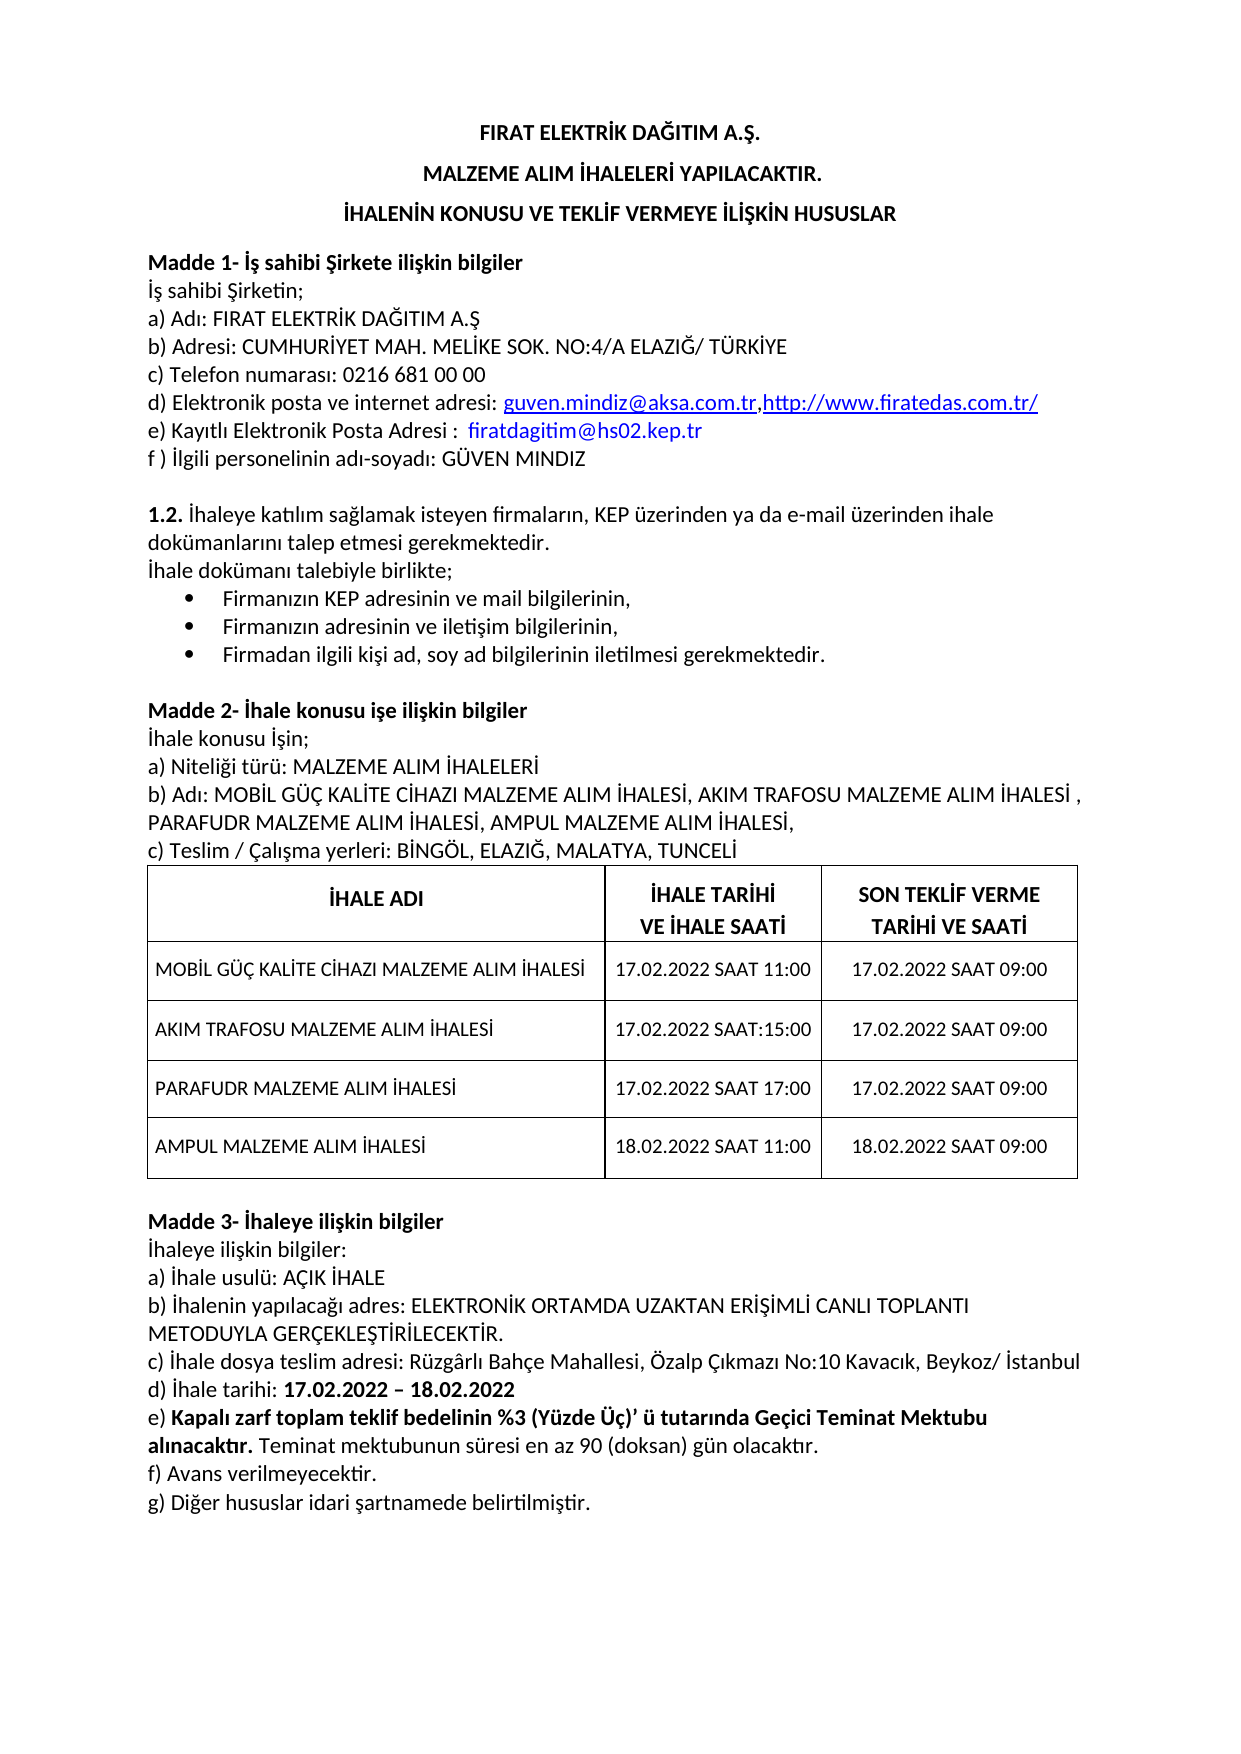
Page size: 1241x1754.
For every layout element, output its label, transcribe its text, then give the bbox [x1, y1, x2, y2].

text c) Telefon numarası: 0216 681 00 00 [148, 360, 1092, 388]
text İhale dokümanı talebiyle birlikte; [148, 556, 1092, 584]
text b) Adresi: CUMHURİYET MAH. MELİKE SOK. NO:4/A ELAZIĞ/ TÜRKİYE [148, 332, 1092, 360]
table_cell PARAFUDR MALZEME ALIM İHALESİ [148, 1061, 604, 1117]
table_header İHALE TARİHİ VE İHALE SAATİ [606, 866, 821, 941]
table_cell 17.02.2022 SAAT 09:00 [822, 1001, 1077, 1059]
text FIRAT ELEKTRİK DAĞITIM A.Ş. [148, 118, 1092, 146]
table_cell 17.02.2022 SAAT 09:00 [822, 942, 1077, 1000]
list Firmadan ilgili kişi ad, soy ad bilgilerinin iletilmesi gerekmektedir. [185, 640, 1092, 668]
table_cell 17.02.2022 SAAT 17:00 [606, 1061, 821, 1117]
text b) İhalenin yapılacağı adres: ELEKTRONİK ORTAMDA UZAKTAN ERİŞİMLİ CANLI TOPLANTI METODUYLA GERÇEKLEŞTİRİLECEKTİR. [148, 1291, 1092, 1347]
text Madde 2- İhale konusu işe ilişkin bilgiler [148, 696, 1092, 724]
table_cell 17.02.2022 SAAT:15:00 [606, 1001, 821, 1059]
text Madde 1- İş sahibi Şirkete ilişkin bilgiler [148, 248, 1092, 276]
text b) Adı: MOBİL GÜÇ KALİTE CİHAZI MALZEME ALIM İHALESİ, AKIM TRAFOSU MALZEME ALIM İHALESİ , PARAFUDR MALZEME ALIM İHALESİ, AMPUL MALZEME ALIM İHALESİ, [148, 780, 1092, 836]
text a) İhale usulü: AÇIK İHALE [148, 1263, 1092, 1291]
text İHALENİN KONUSU VE TEKLİF VERMEYE İLİŞKİN HUSUSLAR [148, 199, 1092, 227]
text e) Kapalı zarf toplam teklif bedelinin %3 (Yüzde Üç)’ ü tutarında Geçici Teminat Mektubu alınacaktır. Teminat mektubunun süresi en az 90 (doksan) gün olacaktır. [148, 1403, 1092, 1459]
table_cell MOBİL GÜÇ KALİTE CİHAZI MALZEME ALIM İHALESİ [148, 942, 604, 1000]
text İş sahibi Şirketin; [148, 276, 1092, 304]
text f ) İlgili personelinin adı-soyadı: GÜVEN MINDIZ [148, 444, 1092, 472]
text 1.2. İhaleye katılım sağlamak isteyen firmaların, KEP üzerinden ya da e-mail üzerinden ihale dokümanlarını talep etmesi gerekmektedir. [148, 500, 1092, 556]
text a) Adı: FIRAT ELEKTRİK DAĞITIM A.Ş [148, 304, 1092, 332]
text İhaleye ilişkin bilgiler: [148, 1235, 1092, 1263]
list Firmanızın adresinin ve iletişim bilgilerinin, [185, 612, 1092, 640]
text c) Teslim / Çalışma yerleri: BİNGÖL, ELAZIĞ, MALATYA, TUNCELİ [148, 836, 1092, 864]
table_cell AKIM TRAFOSU MALZEME ALIM İHALESİ [148, 1001, 604, 1059]
table_header İHALE ADI [148, 866, 604, 941]
text e) Kayıtlı Elektronik Posta Adresi : firatdagitim@hs02.kep.tr [148, 416, 1092, 444]
table_cell 17.02.2022 SAAT 11:00 [606, 942, 821, 1000]
text Madde 3- İhaleye ilişkin bilgiler [148, 1207, 1092, 1235]
text g) Diğer hususlar idari şartnamede belirtilmiştir. [148, 1488, 1092, 1516]
text a) Niteliği türü: MALZEME ALIM İHALELERİ [148, 752, 1092, 780]
text c) İhale dosya teslim adresi: Rüzgârlı Bahçe Mahallesi, Özalp Çıkmazı No:10 Kavacık, Beykoz/ İstanbul [148, 1347, 1092, 1376]
text d) Elektronik posta ve internet adresi: guven.mindiz@aksa.com.tr,http://www.firatedas.com.tr/ [148, 388, 1092, 416]
table_cell AMPUL MALZEME ALIM İHALESİ [148, 1118, 604, 1178]
table_cell 18.02.2022 SAAT 11:00 [606, 1118, 821, 1178]
table_cell 18.02.2022 SAAT 09:00 [822, 1118, 1077, 1178]
text İhale konusu İşin; [148, 724, 1092, 752]
table_header SON TEKLİF VERME TARİHİ VE SAATİ [822, 866, 1077, 941]
text MALZEME ALIM İHALELERİ YAPILACAKTIR. [148, 159, 1092, 187]
table_cell 17.02.2022 SAAT 09:00 [822, 1061, 1077, 1117]
text d) İhale tarihi: 17.02.2022 – 18.02.2022 [148, 1376, 1092, 1403]
list Firmanızın KEP adresinin ve mail bilgilerinin, [185, 584, 1092, 612]
text f) Avans verilmeyecektir. [148, 1459, 1092, 1488]
